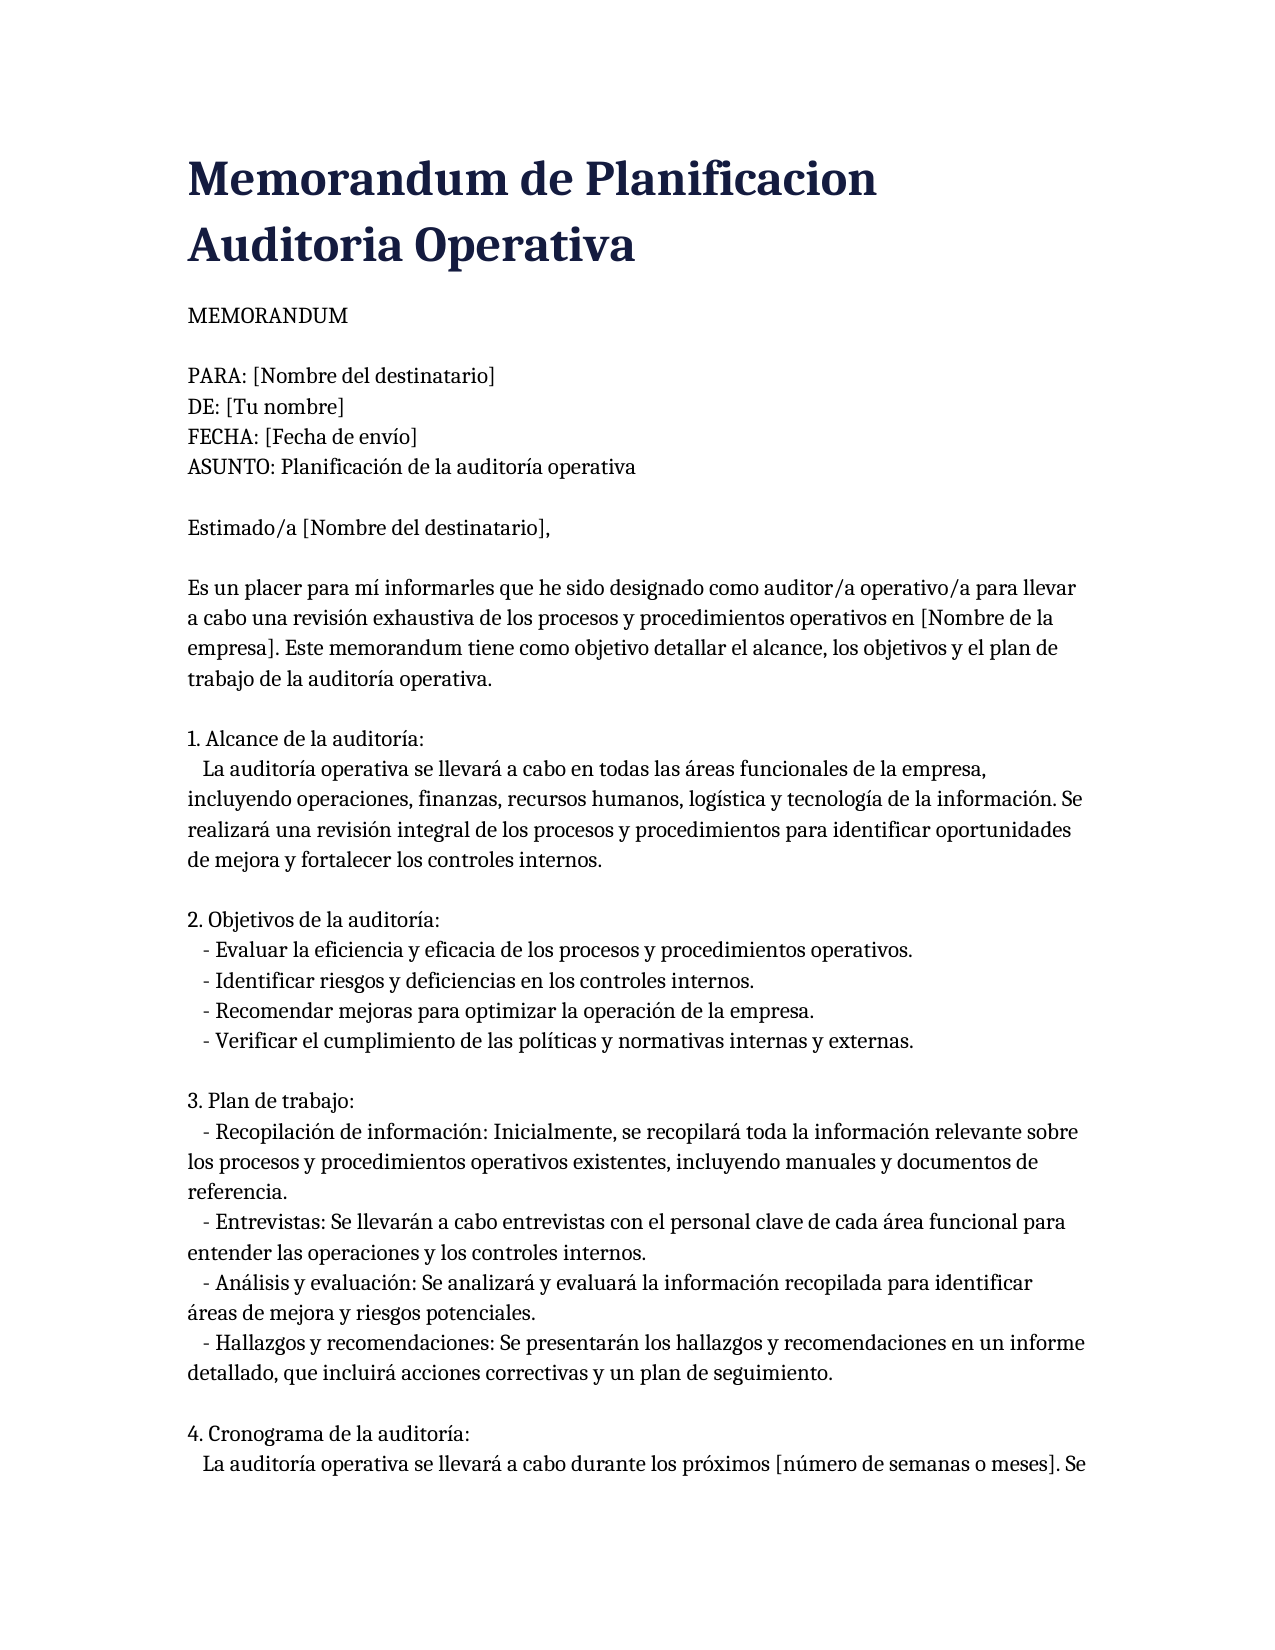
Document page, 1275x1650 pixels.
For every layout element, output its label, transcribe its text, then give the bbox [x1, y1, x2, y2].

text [187, 303, 1087, 1477]
text Memorandum de Planificacion Auditoria Operativa [187, 150, 1087, 273]
